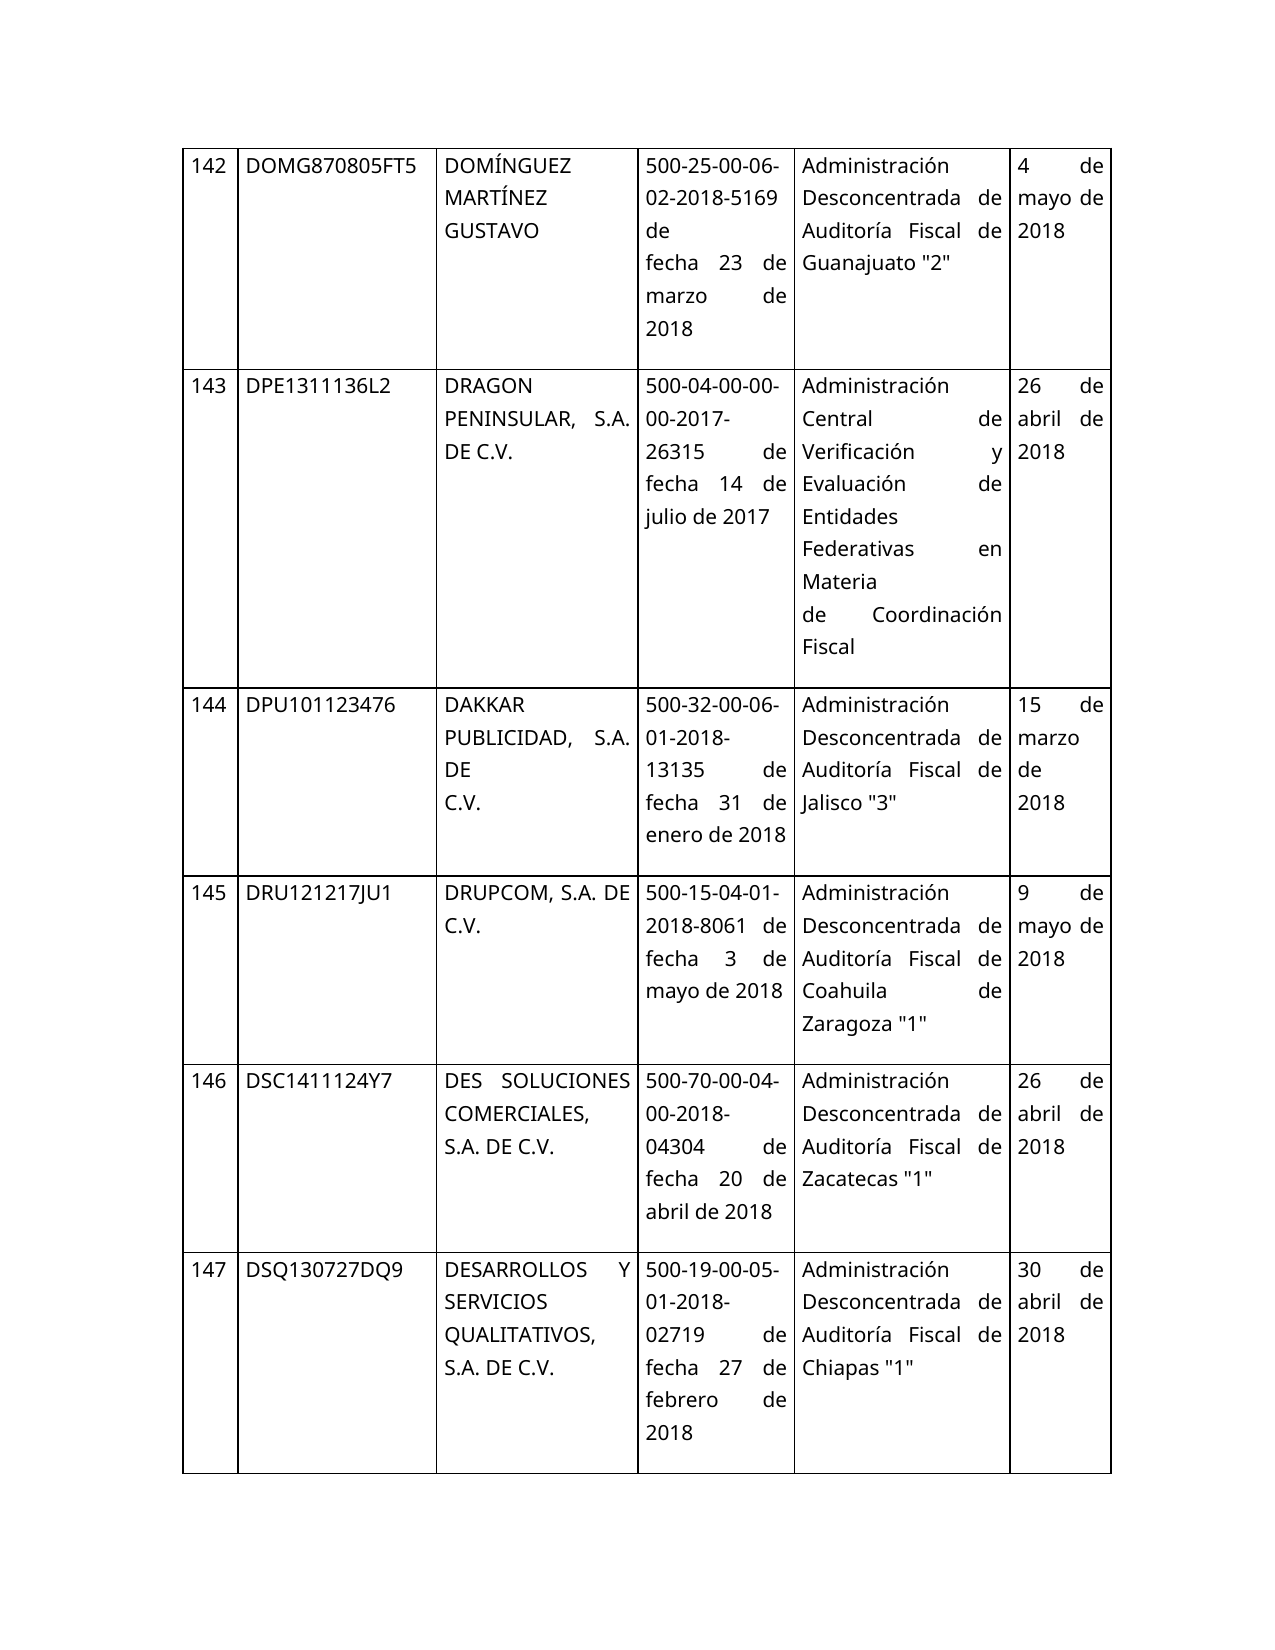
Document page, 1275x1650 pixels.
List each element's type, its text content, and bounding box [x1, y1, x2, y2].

table_cell DPE1311136L2 [239, 370, 436, 687]
table_cell 500-04-00-00-00-2017-26315 de fecha 14 de julio de 2017 [639, 370, 794, 687]
table_cell DES SOLUCIONES COMERCIALES, S.A. DE C.V. [437, 1065, 637, 1252]
table_cell DOMÍNGUEZ MARTÍNEZ GUSTAVO [437, 149, 637, 368]
table_cell DRUPCOM, S.A. DE C.V. [437, 877, 637, 1063]
table_cell 500-70-00-04-00-2018-04304 de fecha 20 de abril de 2018 [639, 1065, 794, 1252]
table_cell DSC1411124Y7 [239, 1065, 436, 1252]
table_cell 9 de mayo de 2018 [1011, 877, 1110, 1063]
table_cell DAKKAR PUBLICIDAD, S.A. DE C.V. [437, 689, 637, 875]
table_cell 500-19-00-05-01-2018-02719 de fecha 27 de febrero de 2018 [639, 1253, 794, 1473]
table_cell 4 de mayo de 2018 [1011, 149, 1110, 368]
table_cell 500-25-00-06-02-2018-5169 de fecha 23 de marzo de 2018 [639, 149, 794, 368]
table_cell DSQ130727DQ9 [239, 1253, 436, 1473]
table_cell 142 [184, 149, 237, 368]
table_cell 30 de abril de 2018 [1011, 1253, 1110, 1473]
table_cell Administración Desconcentrada de Auditoría Fiscal de Zacatecas "1" [795, 1065, 1009, 1252]
table_cell 500-32-00-06-01-2018-13135 de fecha 31 de enero de 2018 [639, 689, 794, 875]
table_cell Administración Desconcentrada de Auditoría Fiscal de Jalisco "3" [795, 689, 1009, 875]
table_cell 500-15-04-01-2018-8061 de fecha 3 de mayo de 2018 [639, 877, 794, 1063]
table_cell Administración Desconcentrada de Auditoría Fiscal de Guanajuato "2" [795, 149, 1009, 368]
table_cell Administración Desconcentrada de Auditoría Fiscal de Coahuila de Zaragoza "1" [795, 877, 1009, 1063]
table_cell DESARROLLOS Y SERVICIOS QUALITATIVOS, S.A. DE C.V. [437, 1253, 637, 1473]
table_cell DRAGON PENINSULAR, S.A. DE C.V. [437, 370, 637, 687]
table_cell 26 de abril de 2018 [1011, 370, 1110, 687]
table_cell 26 de abril de 2018 [1011, 1065, 1110, 1252]
table_cell DOMG870805FT5 [239, 149, 436, 368]
table_cell 15 de marzo de 2018 [1011, 689, 1110, 875]
table_cell DRU121217JU1 [239, 877, 436, 1063]
table_cell Administración Central de Verificación y Evaluación de Entidades Federativas en Materia de Coordinación Fiscal [795, 370, 1009, 687]
table_cell 143 [184, 370, 237, 687]
table_cell 146 [184, 1065, 237, 1252]
table_cell 145 [184, 877, 237, 1063]
table_cell 147 [184, 1253, 237, 1473]
table_cell 144 [184, 689, 237, 875]
table_cell DPU101123476 [239, 689, 436, 875]
table_cell Administración Desconcentrada de Auditoría Fiscal de Chiapas "1" [795, 1253, 1009, 1473]
